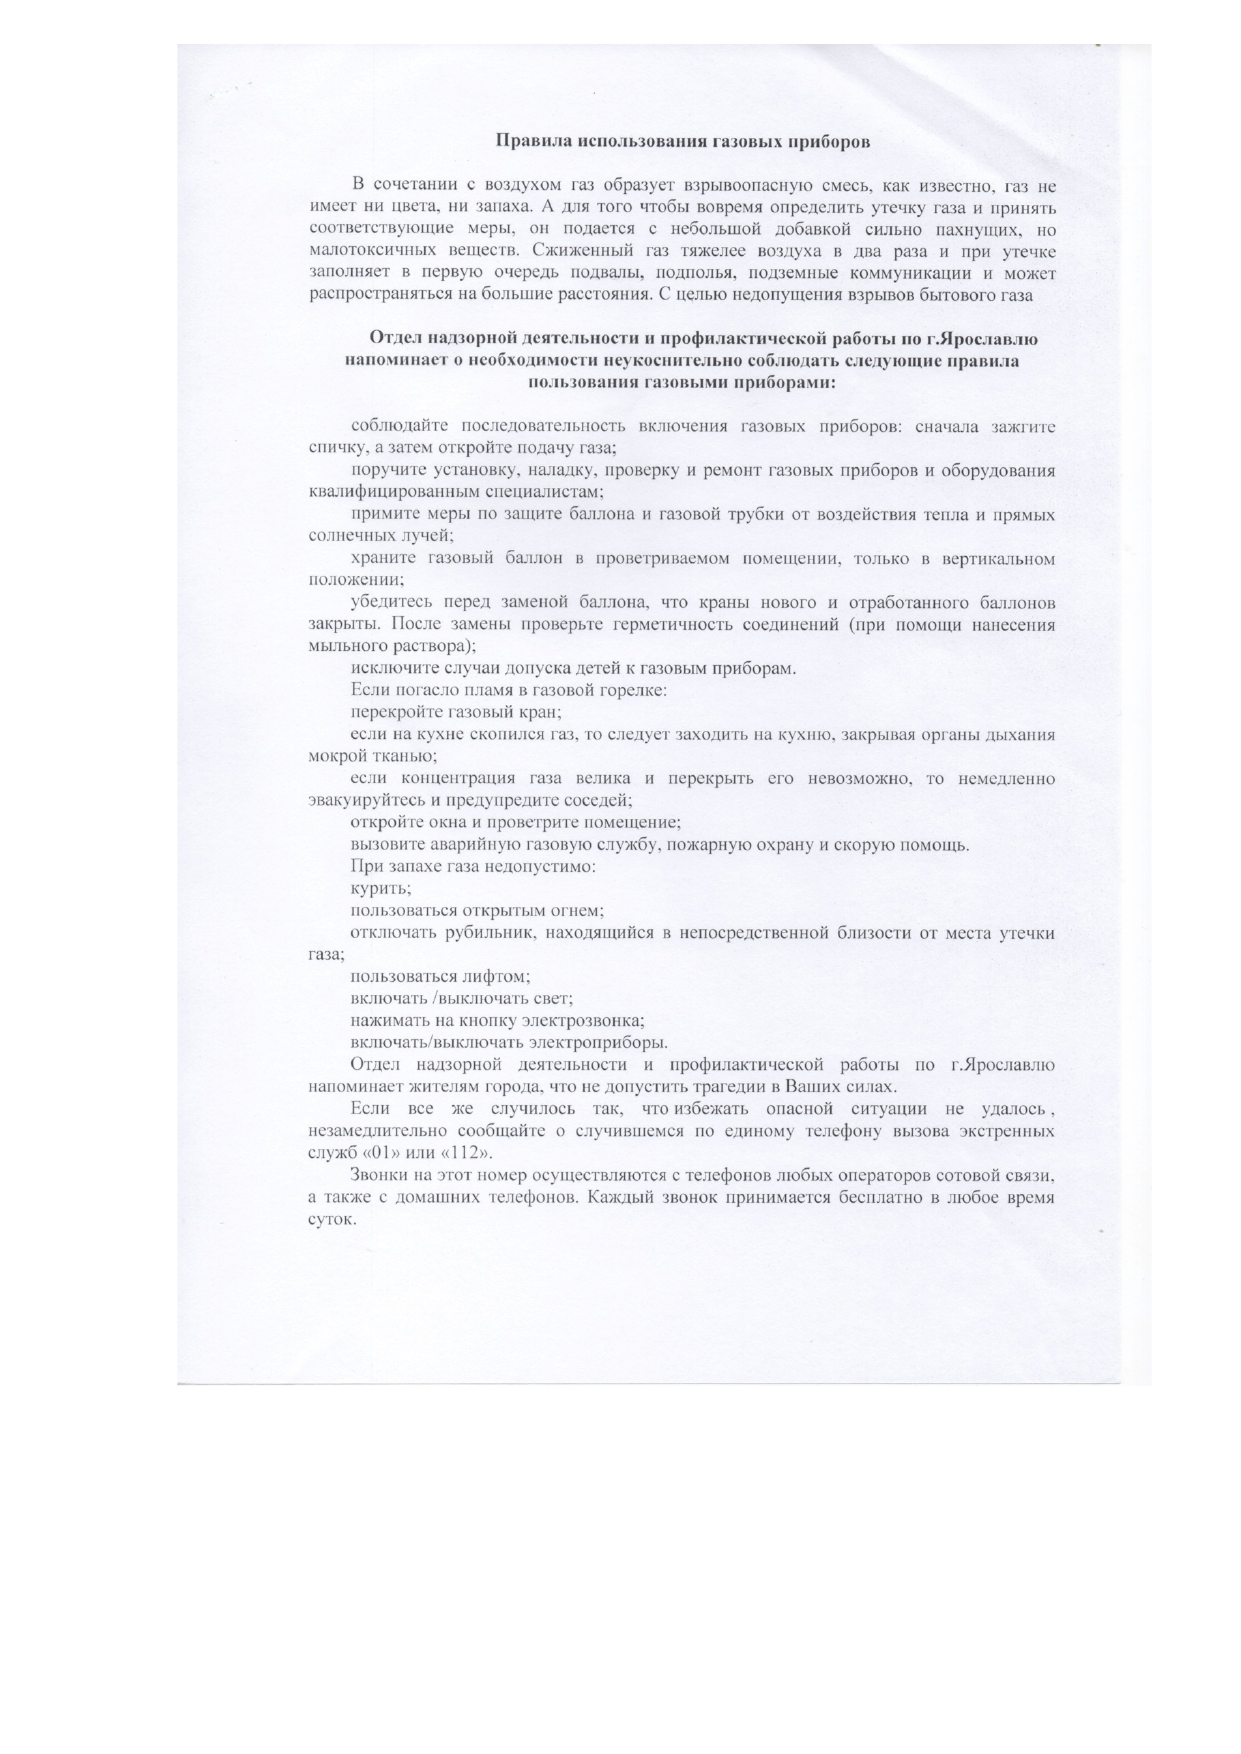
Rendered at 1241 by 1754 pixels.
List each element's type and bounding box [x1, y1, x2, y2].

picture [177, 44, 1152, 1386]
